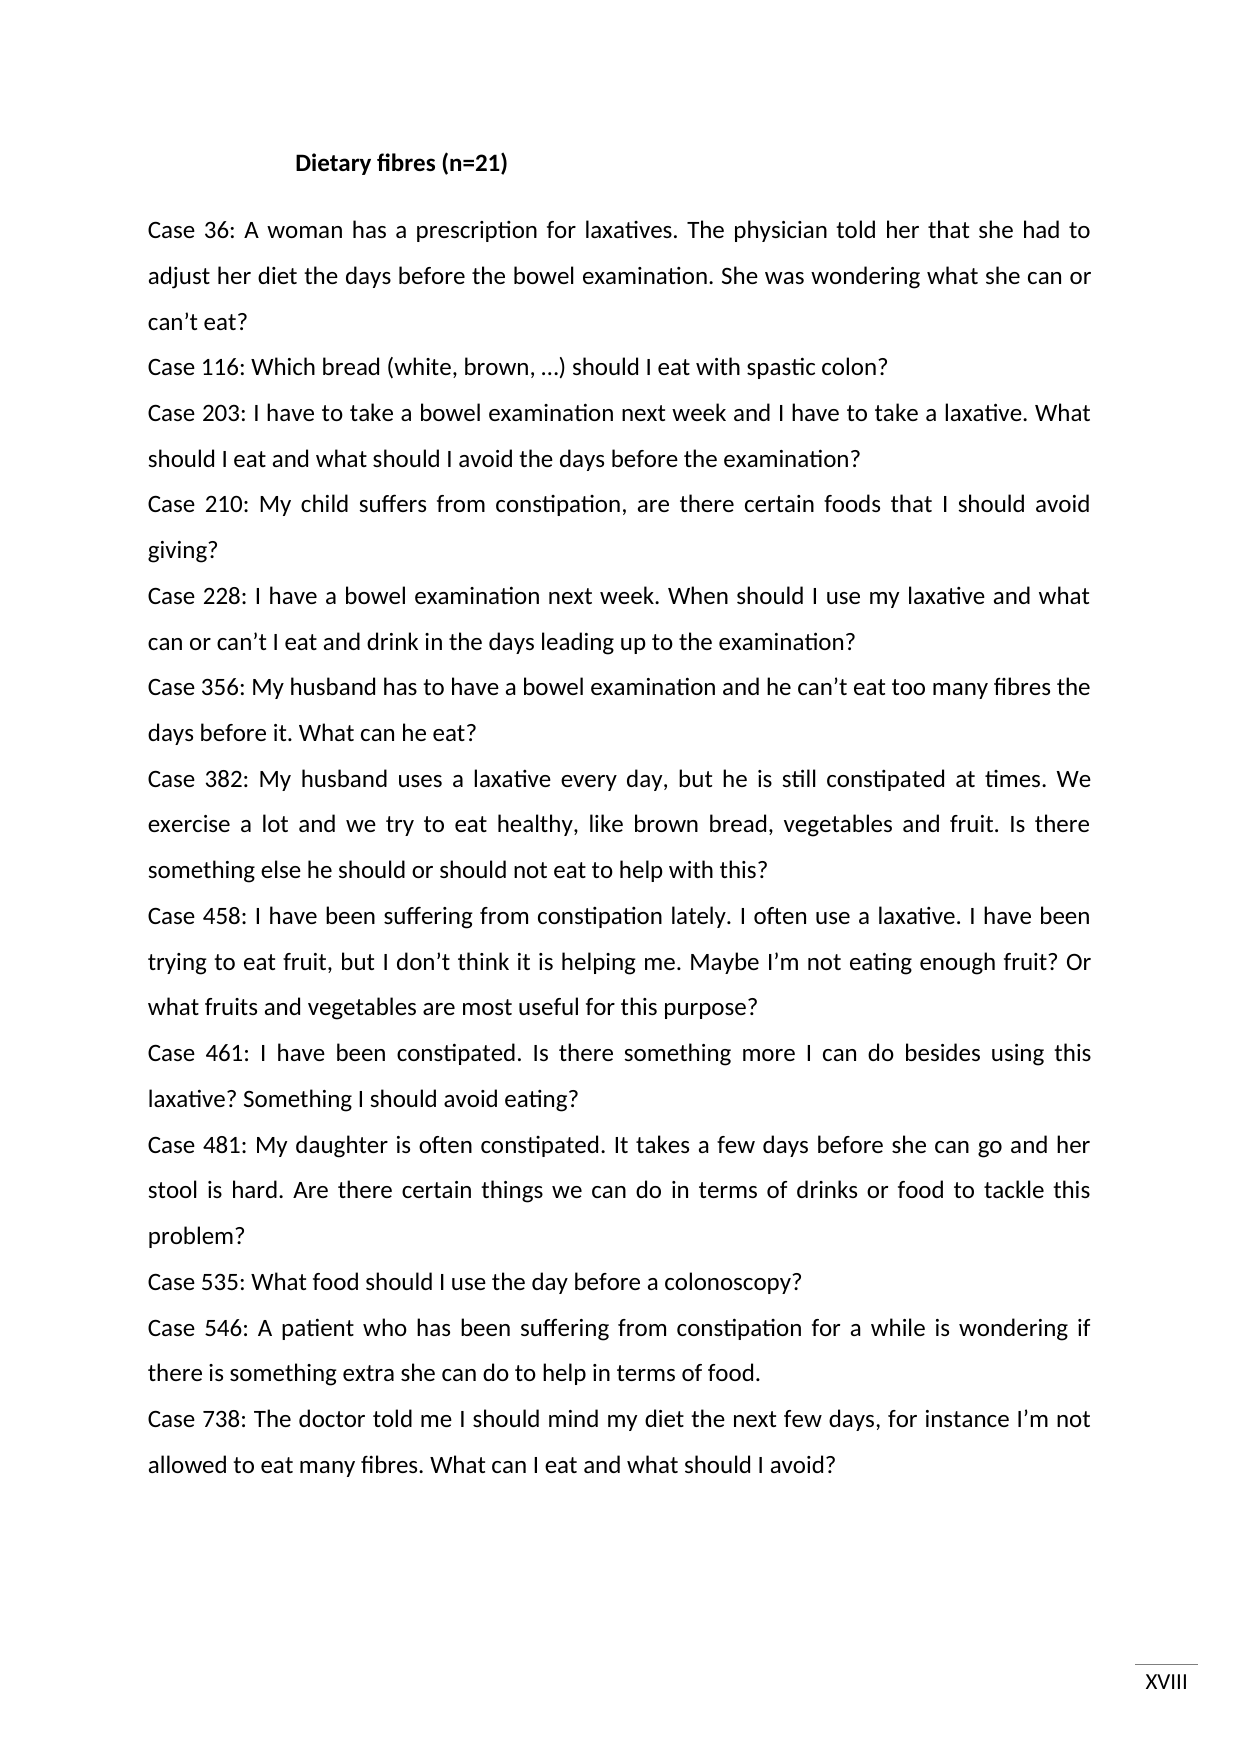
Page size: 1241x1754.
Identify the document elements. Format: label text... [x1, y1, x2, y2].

text Case 203: I have to take a bowel examination next week and I have to take a laxative. What should I eat and what should I avoid the days before the examination? [148, 397, 1093, 473]
text Case 458: I have been suffering from constipation lately. I often use a laxative. I have been trying to eat fruit, but I don’t think it is helping me. Maybe I’m not eating enough fruit? Or what fruits and vegetables are most useful for this purpose? [148, 900, 1093, 1022]
text Dietary fibres (n=21) [221, 148, 1093, 178]
text Case 228: I have a bowel examination next week. When should I use my laxative and what can or can’t I eat and drink in the days leading up to the examination? [148, 580, 1093, 656]
text Case 356: My husband has to have a bowel examination and he can’t eat too many fibres the days before it. What can he eat? [148, 671, 1093, 748]
text Case 461: I have been constipated. Is there something more I can do besides using this laxative? Something I should avoid eating? [148, 1037, 1093, 1113]
text Case 210: My child suffers from constipation, are there certain foods that I should avoid giving? [148, 488, 1093, 565]
text Case 382: My husband uses a laxative every day, but he is still constipated at times. We exercise a lot and we try to eat healthy, like brown bread, vegetables and fruit. Is there something else he should or should not eat to help with this? [148, 763, 1093, 885]
text Case 546: A patient who has been suffering from constipation for a while is wondering if there is something extra she can do to help in terms of food. [148, 1312, 1093, 1388]
text Case 738: The doctor told me I should mind my diet the next few days, for instance I’m not allowed to eat many fibres. What can I eat and what should I avoid? [148, 1403, 1093, 1479]
text Case 116: Which bread (white, brown, …) should I eat with spastic colon? [148, 351, 1093, 382]
text Case 36: A woman has a prescription for laxatives. The physician told her that she had to adjust her diet the days before the bowel examination. She was wondering what she can or can’t eat? [148, 214, 1093, 336]
text Case 535: What food should I use the day before a colonoscopy? [148, 1266, 1093, 1296]
text Case 481: My daughter is often constipated. It takes a few days before she can go and her stool is hard. Are there certain things we can do in terms of drinks or food to tackle this problem? [148, 1129, 1093, 1251]
